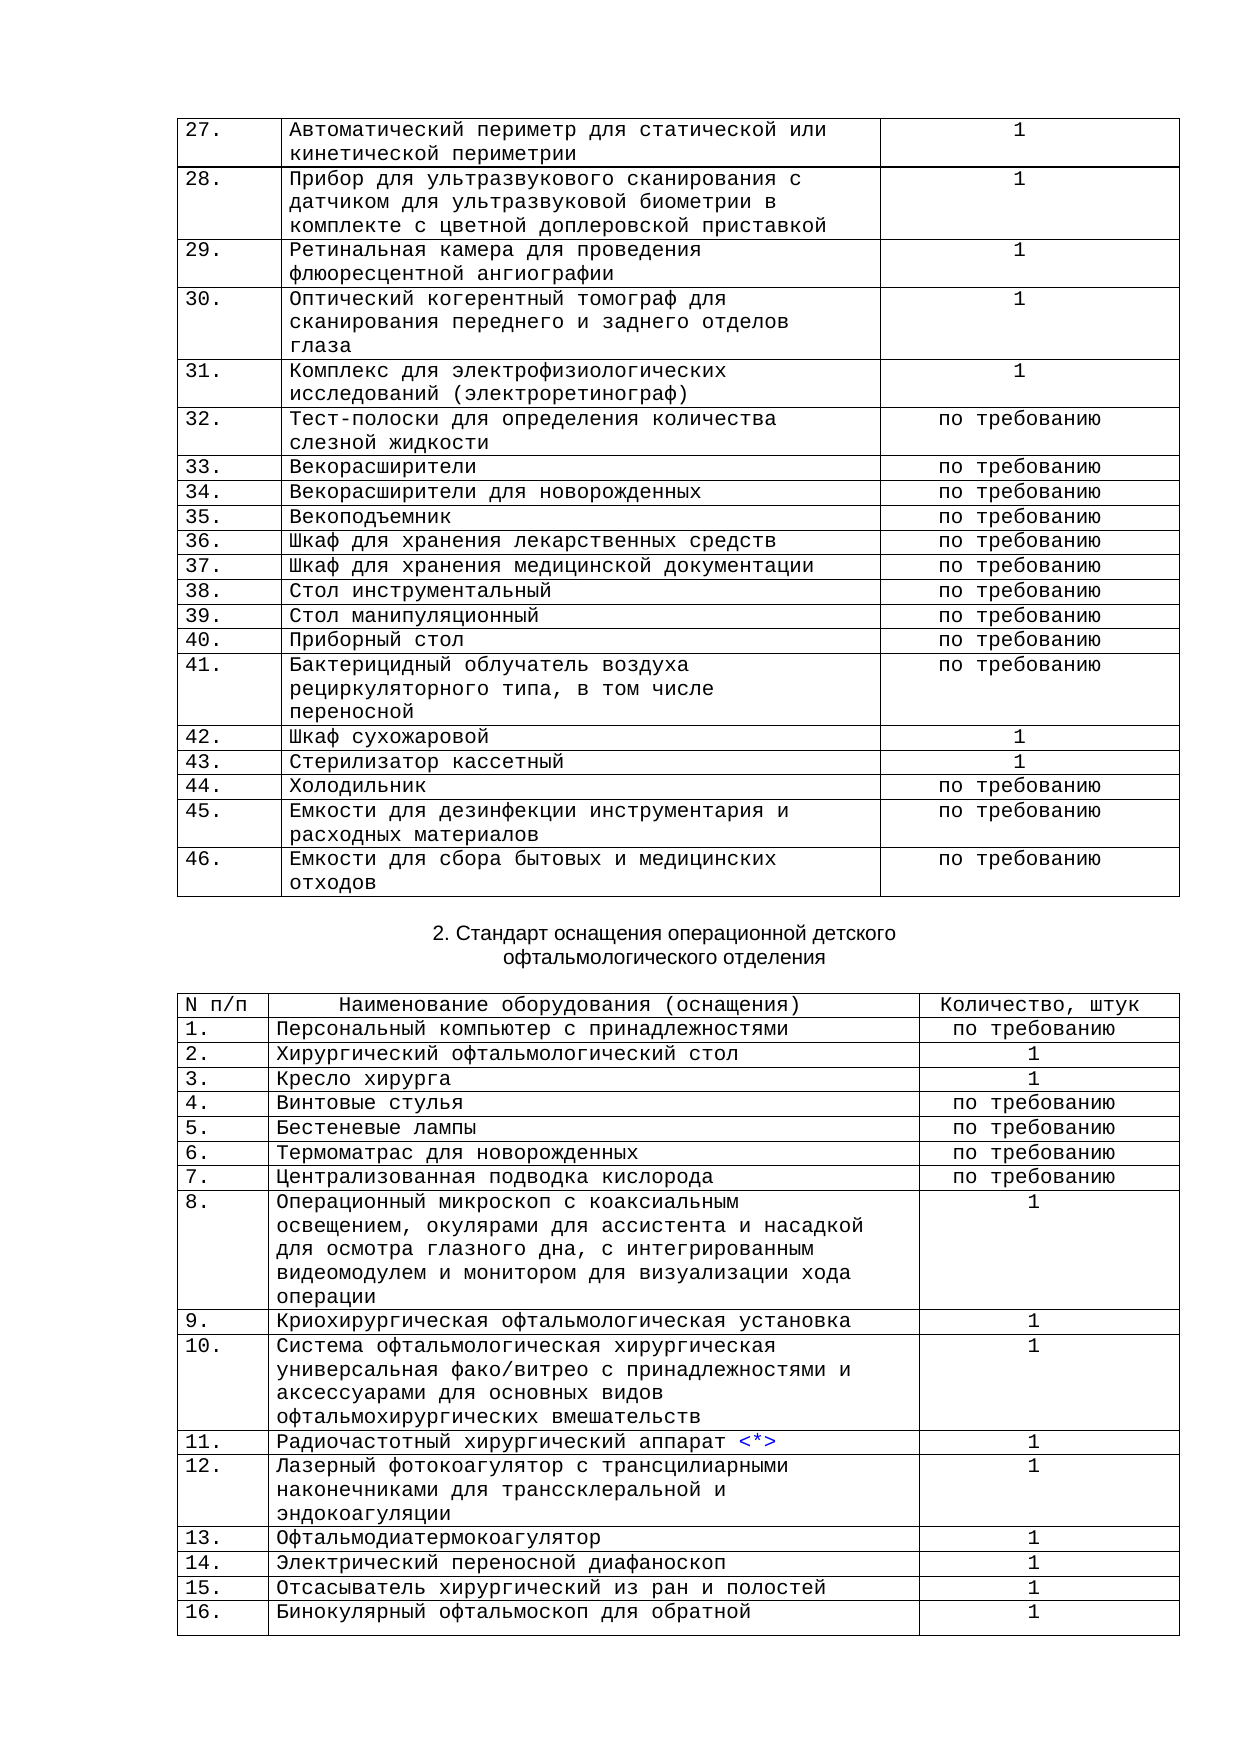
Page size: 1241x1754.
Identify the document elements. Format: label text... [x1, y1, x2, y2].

table_cell по требованию [881, 456, 1179, 480]
table_cell Прибор для ультразвукового сканирования с датчиком для ультразвуковой биометрии в комплекте с цветной доплеровской приставкой [282, 168, 880, 238]
table_cell 38. [178, 580, 281, 603]
table_cell Система офтальмологическая хирургическая универсальная фако/витрео с принадлежностями и аксессуарами для основных видов офтальмохирургических вмешательств [269, 1335, 919, 1429]
table_cell по требованию [920, 1092, 1179, 1116]
table_cell 46. [178, 848, 281, 896]
table_cell Электрический переносной диафаноскоп [269, 1552, 919, 1576]
table_cell Термоматрас для новорожденных [269, 1142, 919, 1165]
table_cell Бестеневые лампы [269, 1117, 919, 1141]
table_cell по требованию [881, 531, 1179, 554]
table_cell Векорасширители для новорожденных [282, 481, 880, 505]
table_cell 1. [178, 1018, 268, 1042]
table_cell 45. [178, 800, 281, 847]
table_cell 1 [881, 119, 1179, 166]
table_cell 1 [881, 240, 1179, 287]
table_cell по требованию [920, 1142, 1179, 1165]
table_cell 30. [178, 288, 281, 359]
table_cell по требованию [920, 1018, 1179, 1042]
table_cell 32. [178, 408, 281, 455]
table_cell 12. [178, 1455, 268, 1526]
table_cell 1 [920, 1335, 1179, 1429]
table_cell Стерилизатор кассетный [282, 751, 880, 774]
table_cell 6. [178, 1142, 268, 1165]
table_cell 1 [881, 360, 1179, 407]
table_cell по требованию [881, 629, 1179, 653]
table_cell 40. [178, 629, 281, 653]
table_header Количество, штук [920, 994, 1179, 1017]
table_cell Централизованная подводка кислорода [269, 1166, 919, 1190]
table_cell 41. [178, 654, 281, 725]
table_cell по требованию [881, 775, 1179, 799]
table_cell 1 [881, 168, 1179, 238]
table_cell Автоматический периметр для статической или кинетической периметрии [282, 119, 880, 166]
table_cell Криохирургическая офтальмологическая установка [269, 1310, 919, 1334]
table_cell 1 [920, 1191, 1179, 1309]
table_cell 1 [920, 1552, 1179, 1576]
table_cell Бактерицидный облучатель воздуха рециркуляторного типа, в том числе переносной [282, 654, 880, 725]
table_cell 5. [178, 1117, 268, 1141]
table_cell Операционный микроскоп с коаксиальным освещением, окулярами для ассистента и насадкой для осмотра глазного дна, с интегрированным видеомодулем и монитором для визуализации хода операции [269, 1191, 919, 1309]
table_cell по требованию [881, 555, 1179, 579]
table_cell 31. [178, 360, 281, 407]
table_cell по требованию [881, 506, 1179, 529]
table_cell 14. [178, 1552, 268, 1576]
table_cell Стол инструментальный [282, 580, 880, 603]
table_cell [269, 1601, 919, 1635]
table_cell 11. [178, 1431, 268, 1454]
table_cell 1 [881, 726, 1179, 749]
table_cell 27. [178, 119, 281, 166]
table_cell по требованию [881, 654, 1179, 725]
table_cell по требованию [881, 408, 1179, 455]
table_cell Емкости для сбора бытовых и медицинских отходов [282, 848, 880, 896]
table_cell Комплекс для электрофизиологических исследований (электроретинограф) [282, 360, 880, 407]
table_cell 3. [178, 1068, 268, 1091]
table_cell 44. [178, 775, 281, 799]
table_cell 16. [178, 1601, 268, 1635]
table_cell 1 [920, 1577, 1179, 1600]
table_cell по требованию [920, 1117, 1179, 1141]
table_cell по требованию [881, 800, 1179, 847]
text 2. Стандарт оснащения операционной детского [177, 921, 1152, 944]
table_cell Векорасширители [282, 456, 880, 480]
table_header Наименование оборудования (оснащения) [269, 994, 919, 1017]
table_cell по требованию [881, 481, 1179, 505]
table_cell Ретинальная камера для проведения флюоресцентной ангиографии [282, 240, 880, 287]
table_cell по требованию [920, 1166, 1179, 1190]
table_cell Хирургический офтальмологический стол [269, 1043, 919, 1067]
table_cell Отсасыватель хирургический из ран и полостей [269, 1577, 919, 1600]
table_cell 15. [178, 1577, 268, 1600]
table_cell Радиочастотный хирургический аппарат <*> [269, 1431, 919, 1454]
table_cell Персональный компьютер с принадлежностями [269, 1018, 919, 1042]
table_cell Оптический когерентный томограф для сканирования переднего и заднего отделов глаза [282, 288, 880, 359]
table_cell 39. [178, 605, 281, 628]
table_cell 1 [920, 1527, 1179, 1551]
table_cell 1 [920, 1601, 1179, 1635]
table_cell 34. [178, 481, 281, 505]
table_cell 2. [178, 1043, 268, 1067]
table_cell Офтальмодиатермокоагулятор [269, 1527, 919, 1551]
table_cell 7. [178, 1166, 268, 1190]
table_cell 37. [178, 555, 281, 579]
table_cell 33. [178, 456, 281, 480]
table_cell Кресло хирурга [269, 1068, 919, 1091]
table_cell 29. [178, 240, 281, 287]
table_cell по требованию [881, 605, 1179, 628]
table_cell по требованию [881, 580, 1179, 603]
table_cell Винтовые стулья [269, 1092, 919, 1116]
table_cell 1 [920, 1068, 1179, 1091]
table_header N п/п [178, 994, 268, 1017]
table_cell Приборный стол [282, 629, 880, 653]
table_cell Шкаф для хранения лекарственных средств [282, 531, 880, 554]
table_cell 13. [178, 1527, 268, 1551]
table_cell 1 [920, 1431, 1179, 1454]
table_cell 1 [881, 288, 1179, 359]
table_cell Векоподъемник [282, 506, 880, 529]
table_cell Холодильник [282, 775, 880, 799]
table_cell 1 [881, 751, 1179, 774]
table_cell 4. [178, 1092, 268, 1116]
text офтальмологического отделения [177, 944, 1152, 968]
table_cell Тест-полоски для определения количества слезной жидкости [282, 408, 880, 455]
table_cell 42. [178, 726, 281, 749]
table_cell Шкаф сухожаровой [282, 726, 880, 749]
table_cell 8. [178, 1191, 268, 1309]
table_cell 10. [178, 1335, 268, 1429]
table_cell Емкости для дезинфекции инструментария и расходных материалов [282, 800, 880, 847]
table_cell 28. [178, 168, 281, 238]
table_cell Шкаф для хранения медицинской документации [282, 555, 880, 579]
table_cell 1 [920, 1455, 1179, 1526]
table_cell по требованию [881, 848, 1179, 896]
table_cell Лазерный фотокоагулятор с трансцилиарными наконечниками для транссклеральной и эндокоагуляции [269, 1455, 919, 1526]
table_cell 36. [178, 531, 281, 554]
table_cell 43. [178, 751, 281, 774]
table_cell Стол манипуляционный [282, 605, 880, 628]
table_cell 1 [920, 1310, 1179, 1334]
table_cell 9. [178, 1310, 268, 1334]
table_cell 35. [178, 506, 281, 529]
table_cell 1 [920, 1043, 1179, 1067]
